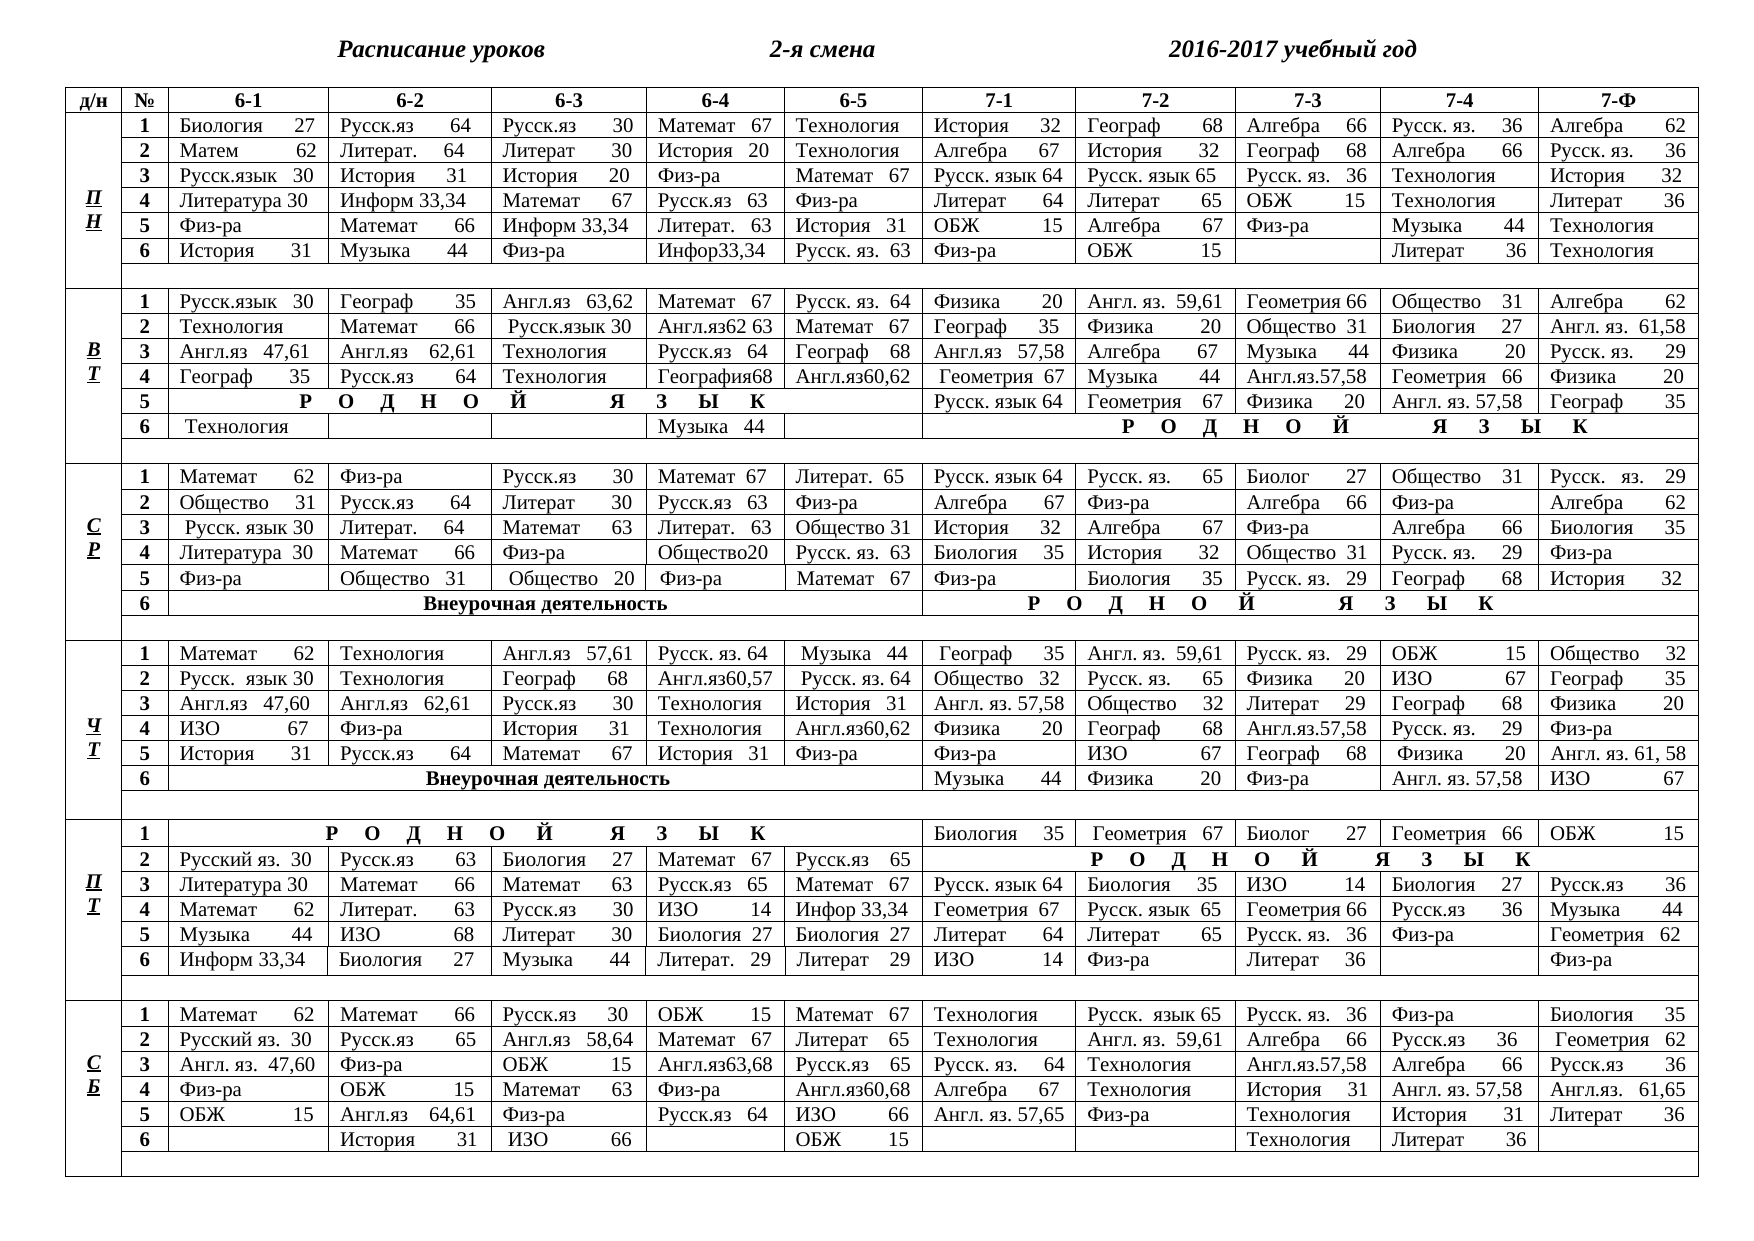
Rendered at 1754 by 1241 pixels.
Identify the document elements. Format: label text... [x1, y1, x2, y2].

table_cell История 31 [785, 213, 922, 237]
table_cell П Т [66, 820, 121, 1000]
table_cell 4 [122, 716, 168, 740]
table_cell Русск. яз. 29 [1236, 641, 1380, 665]
table_cell Русск.яз 64 [329, 741, 491, 765]
table_cell 1 [122, 820, 168, 846]
table_cell ОБЖ 15 [1539, 820, 1698, 846]
table_cell История 32 [1076, 138, 1235, 162]
table_cell Физика 20 [923, 289, 1075, 313]
table_cell Физ-ра [1236, 515, 1380, 539]
table_cell Алгебра 67 [1076, 339, 1235, 363]
table_cell Географ 68 [785, 339, 922, 363]
table_cell Русск.яз 63 [647, 490, 784, 514]
table_cell ИЗО 14 [923, 947, 1075, 975]
table_cell Внеурочная деятельность [169, 591, 922, 614]
table_cell Математ 67 [785, 1001, 922, 1026]
table_cell Физ-ра [923, 741, 1075, 765]
table_cell Литерат 36 [1381, 1127, 1538, 1151]
table_cell Биология 27 [1381, 872, 1538, 896]
table_cell Англ. яз. 57,58 [1381, 1077, 1538, 1101]
table_cell 5 [122, 1102, 168, 1126]
table_cell Литерат 29 [1236, 691, 1380, 715]
table_cell ИЗО 68 [329, 922, 491, 946]
table_cell ИЗО 66 [492, 1127, 646, 1151]
table_cell Технология [647, 716, 784, 740]
table_cell Англ.яз.57,58 [1236, 716, 1380, 740]
table_cell Технология [1381, 188, 1538, 212]
table_cell 3 [122, 691, 168, 715]
table_cell Музыка 44 [1236, 339, 1380, 363]
table_cell Геометрия 66 [1381, 820, 1538, 846]
table_cell Физ-ра [1076, 490, 1235, 514]
table_cell Алгебра 66 [1381, 138, 1538, 162]
table_cell Биология 27 [328, 947, 491, 975]
table_cell Алгебра 66 [1236, 490, 1380, 514]
table_cell Алгебра 66 [1236, 113, 1380, 137]
table_cell 5 [122, 922, 168, 946]
table_cell Общество 31 [329, 565, 491, 589]
table_header 6-3 [492, 88, 646, 112]
table_cell Русск.яз 64 [329, 490, 491, 514]
table_cell 2 [122, 847, 168, 871]
table_cell Физ-ра [646, 565, 785, 589]
table_cell История 20 [492, 163, 646, 187]
table_cell Математ 63 [492, 515, 646, 539]
table_cell Физика 20 [1381, 741, 1538, 765]
table_cell Русск. яз. 64 [647, 641, 784, 665]
table_cell 1 [122, 464, 168, 489]
table_cell Географ 68 [1381, 565, 1538, 589]
table_cell Математ 67 [785, 163, 922, 187]
table_cell Алгебра 66 [1381, 1052, 1538, 1076]
table_cell 5 [122, 389, 168, 413]
table_cell Физика 20 [1076, 314, 1235, 338]
table_cell 3 [122, 163, 168, 187]
table_cell История 31 [647, 741, 784, 765]
table_cell [122, 976, 1698, 1000]
table_cell Географ 35 [329, 289, 491, 313]
table_cell Русск. яз. 65 [1076, 666, 1235, 690]
table_cell Литература 30 [169, 872, 328, 896]
table_cell История 31 [169, 239, 328, 262]
table_cell ОБЖ 15 [1076, 239, 1235, 262]
table_cell Англ.яз.57,58 [1236, 1052, 1380, 1076]
table_header № [122, 88, 168, 112]
table_cell Географ 68 [1076, 716, 1235, 740]
table_cell Технология [1236, 1102, 1380, 1126]
table_cell Англ. яз. 61, 58 [1539, 741, 1698, 765]
table_cell Геометрия 62 [1539, 922, 1698, 946]
table_cell [122, 439, 1698, 463]
table_cell Литерат 30 [492, 922, 646, 946]
table_cell Русск.яз 36 [1381, 897, 1538, 921]
table_cell ИЗО 67 [1076, 741, 1235, 765]
table_cell Русск. яз. 36 [1539, 138, 1698, 162]
table_cell Технология [1076, 1077, 1235, 1101]
table_cell Литерат. 63 [329, 897, 491, 921]
table_cell Технология [492, 339, 646, 363]
table_cell Геометрия 67 [1076, 820, 1235, 846]
table_cell Математ 67 [492, 188, 646, 212]
table_cell Литература 30 [169, 540, 328, 564]
table_cell Общество 32 [923, 666, 1075, 690]
table_cell Общество20 [647, 540, 784, 564]
table_cell Физ-ра [329, 716, 491, 740]
table_cell 3 [122, 872, 168, 896]
table_cell Англ.яз62 63 [647, 314, 784, 338]
table_cell Русск. яз. 65 [1076, 464, 1235, 489]
table_cell Англ.яз 62,61 [329, 339, 491, 363]
table_cell Русск. яз. 63 [785, 239, 922, 262]
table_cell Русск.яз 65 [329, 1027, 491, 1051]
table_header 7-3 [1236, 88, 1380, 112]
table_cell Р О Д Н О Й Я З Ы К [923, 591, 1698, 614]
table_cell Физ-ра [1236, 213, 1380, 237]
table_cell Англ.яз60,68 [785, 1077, 922, 1101]
table_cell Математ 67 [647, 847, 784, 871]
table_cell Алгебра 67 [923, 138, 1075, 162]
table_cell Англ.яз60,62 [785, 364, 922, 388]
table_cell Физ-ра [1381, 490, 1538, 514]
table_cell 6 [122, 766, 168, 790]
table_cell Литерат. 29 [646, 947, 785, 975]
table_cell Русск. яз. 29 [1381, 716, 1538, 740]
table_cell Англ.яз60,62 [785, 716, 922, 740]
table_cell История 31 [329, 163, 491, 187]
table_cell Физ-ра [785, 188, 922, 212]
table_cell Физ-ра [169, 213, 328, 237]
table_cell 1 [122, 113, 168, 137]
table_cell Физика 20 [1539, 364, 1698, 388]
table_header 6-5 [785, 88, 922, 112]
table_cell 6 [122, 414, 168, 438]
table_cell Биология 35 [1076, 565, 1235, 589]
table_cell Математ 63 [492, 872, 646, 896]
table_header 6-1 [169, 88, 328, 112]
table_cell Русск.яз 63 [647, 188, 784, 212]
table_cell 6 [122, 591, 168, 614]
table_cell Русск. яз. 29 [1539, 464, 1698, 489]
table_header 7-2 [1076, 88, 1235, 112]
table_cell 4 [122, 540, 168, 564]
table_cell Русск. яз. 36 [1236, 163, 1380, 187]
table_cell ОБЖ 15 [785, 1127, 922, 1151]
table_cell Физ-ра [785, 490, 922, 514]
table_cell Русск. яз. 63 [785, 540, 922, 564]
table_cell Географ 68 [1236, 741, 1380, 765]
table_cell Р О Д Н О Й Я З Ы К [923, 847, 1698, 871]
table_cell История 32 [923, 113, 1075, 137]
table_cell История 32 [1539, 163, 1698, 187]
table_cell Русский яз. 30 [169, 1027, 328, 1051]
table_cell Биология 27 [492, 847, 646, 871]
table_cell Алгебра 62 [1539, 113, 1698, 137]
table_cell Математ 67 [785, 314, 922, 338]
table_cell Биология 27 [647, 922, 784, 946]
table_cell Физ-ра [785, 741, 922, 765]
table_cell Русск.яз 65 [785, 847, 922, 871]
table_cell Русск.язык 30 [492, 314, 646, 338]
table_cell Геометрия 67 [923, 897, 1075, 921]
table_cell Технология [923, 1001, 1075, 1026]
table_cell Алгебра 66 [1236, 1027, 1380, 1051]
table_header 7-4 [1381, 88, 1538, 112]
table_cell Информ 33,34 [169, 947, 327, 975]
table_cell [169, 1127, 328, 1151]
table_cell [329, 414, 491, 438]
table_cell Русск. язык 65 [1076, 897, 1235, 921]
table_cell Русск. язык 65 [1076, 1001, 1235, 1026]
table_cell Литерат 36 [1236, 947, 1380, 975]
table_cell Музыка 44 [492, 947, 645, 975]
table_cell Русск.яз 64 [647, 1102, 784, 1126]
table_cell Русск.яз 30 [492, 1001, 646, 1026]
table_cell Физ-ра [647, 1077, 784, 1101]
table_cell [1076, 1127, 1235, 1151]
table_cell Физ-ра [492, 1102, 646, 1126]
table_cell Русск. яз. 36 [1236, 922, 1380, 946]
table_cell 4 [122, 897, 168, 921]
table_cell Математ 66 [329, 213, 491, 237]
table_cell Общество 31 [785, 515, 922, 539]
table_cell [923, 1127, 1075, 1151]
table_cell Географ 35 [923, 641, 1075, 665]
table_cell Англ. яз. 47,60 [169, 1052, 328, 1076]
table_cell Математ 66 [329, 314, 491, 338]
table_cell 2 [122, 314, 168, 338]
table_cell Р О Д Н О Й Я З Ы К [923, 414, 1698, 438]
table_cell Общество 31 [1236, 314, 1380, 338]
table_cell История 32 [923, 515, 1075, 539]
table_cell Алгебра 67 [1076, 515, 1235, 539]
table_cell ОБЖ 15 [169, 1102, 328, 1126]
table_cell Физ-ра [923, 239, 1075, 262]
table_cell Математ 62 [169, 897, 328, 921]
table_cell [122, 264, 1698, 288]
table_cell Математ 66 [329, 1001, 491, 1026]
table_cell Русск. язык 64 [923, 464, 1075, 489]
table_cell В Т [66, 289, 121, 463]
table_cell Алгебра 62 [1539, 289, 1698, 313]
table_cell Общество 32 [1539, 641, 1698, 665]
table_cell С Р [66, 464, 121, 640]
table_cell ИЗО 67 [169, 716, 328, 740]
table_cell Технология [1381, 163, 1538, 187]
table_cell Математ 67 [647, 464, 784, 489]
table_cell Алгебра 67 [923, 1077, 1075, 1101]
table_cell Технология [169, 314, 328, 338]
table_cell История 31 [1236, 1077, 1380, 1101]
table_cell Физика 20 [1381, 339, 1538, 363]
table_header 7-1 [923, 88, 1075, 112]
table_cell ОБЖ 15 [1381, 641, 1538, 665]
table_cell 6 [122, 239, 168, 262]
table_cell ИЗО 67 [1539, 766, 1698, 790]
table_cell 2 [122, 1027, 168, 1051]
table_cell Русск.яз 64 [647, 339, 784, 363]
table_cell Географ 35 [1539, 389, 1698, 413]
table_cell Физ-ра [1076, 947, 1235, 975]
table_cell Музыка 44 [169, 922, 328, 946]
table_cell Физ-ра [1076, 1102, 1235, 1126]
table_cell Технология [785, 113, 922, 137]
table_cell Музыка 44 [1076, 364, 1235, 388]
table_cell Математ 66 [329, 540, 491, 564]
table_cell Алгебра 62 [1539, 490, 1698, 514]
table_cell Русск.язык 30 [169, 289, 328, 313]
table_cell Литерат 30 [492, 138, 646, 162]
table_cell Литерат 64 [923, 922, 1075, 946]
table_cell Русск.яз 65 [647, 872, 784, 896]
table_cell Информ 33,34 [492, 213, 646, 237]
table_cell Англ. яз. 59,61 [1076, 641, 1235, 665]
table_cell Биология 35 [1539, 1001, 1698, 1026]
table_header д/н [66, 88, 121, 112]
table_cell Русск.яз 36 [1539, 872, 1698, 896]
table_cell Физ-ра [647, 163, 784, 187]
table_cell Математ 62 [169, 641, 328, 665]
table_cell Физ-ра [492, 239, 646, 262]
table_cell Музыка 44 [1539, 897, 1698, 921]
table_cell Музыка 44 [1381, 213, 1538, 237]
table_cell Физ-ра [1236, 766, 1380, 790]
table_cell Географ 68 [1236, 138, 1380, 162]
table_cell Географ 35 [169, 364, 328, 388]
table_cell Технология [647, 691, 784, 715]
table_cell Русск.яз 64 [329, 364, 491, 388]
table_cell Технология [329, 666, 491, 690]
table_cell Русск.яз 65 [785, 1052, 922, 1076]
table_cell Биология 35 [923, 540, 1075, 564]
table_cell Литерат 65 [1076, 922, 1235, 946]
table_cell Литерат 64 [923, 188, 1075, 212]
table_cell Математ 63 [492, 1077, 646, 1101]
table_cell Музыка 44 [647, 414, 784, 438]
table_cell 3 [122, 1052, 168, 1076]
table_cell Литерат. 65 [785, 464, 922, 489]
table_cell Англ.яз 63,62 [492, 289, 646, 313]
table_cell Русск.яз 36 [1381, 1027, 1538, 1051]
table_cell Внеурочная деятельность [169, 766, 922, 790]
table_cell Физика 20 [923, 716, 1075, 740]
table_cell [1236, 239, 1380, 262]
table_cell Биолог 27 [1236, 464, 1380, 489]
table_cell ОБЖ 15 [647, 1001, 784, 1026]
table_cell [1381, 947, 1538, 975]
table_cell Физ-ра [169, 565, 328, 589]
table_cell Географ 68 [492, 666, 646, 690]
table_cell [492, 414, 646, 438]
table_cell 5 [122, 213, 168, 237]
table_cell Математ 62 [169, 1001, 328, 1026]
table_cell 1 [122, 641, 168, 665]
table_cell Математ 67 [785, 872, 922, 896]
table_cell 4 [122, 1077, 168, 1101]
table_cell Литерат 30 [492, 490, 646, 514]
table_cell Технология [329, 641, 491, 665]
table_cell 1 [122, 1001, 168, 1026]
table_cell Физ-ра [329, 1052, 491, 1076]
table_cell 1 [122, 289, 168, 313]
table_cell Биология 35 [923, 820, 1075, 846]
table_cell Русск.яз 64 [329, 113, 491, 137]
table_cell Русский яз. 30 [169, 847, 328, 871]
table_cell Биология 35 [1539, 515, 1698, 539]
table_cell Русск. язык 30 [169, 515, 328, 539]
table_cell Литерат. 64 [329, 515, 491, 539]
table_cell Физ-ра [329, 464, 491, 489]
table_cell Технология [1236, 1127, 1380, 1151]
table_cell Русск.яз 30 [492, 691, 646, 715]
table_cell Технология [785, 138, 922, 162]
table_cell Русск. яз. 29 [1381, 540, 1538, 564]
table_cell Биология 27 [1381, 314, 1538, 338]
table_cell Литерат. 63 [647, 213, 784, 237]
table_header 6-4 [647, 88, 784, 112]
table_cell Геометрия 66 [1236, 897, 1380, 921]
table_cell Технология [1076, 1052, 1235, 1076]
table_cell Математ 67 [786, 565, 922, 589]
table_cell Англ. яз. 59,61 [1076, 289, 1235, 313]
table_cell История 20 [647, 138, 784, 162]
table_cell Общество 31 [1381, 464, 1538, 489]
table_cell Алгебра 66 [1381, 515, 1538, 539]
table_cell Географ 68 [1076, 113, 1235, 137]
table_cell ОБЖ 15 [492, 1052, 646, 1076]
table_cell С Б [66, 1001, 121, 1176]
table_cell Технология [492, 364, 646, 388]
table_cell Инфор 33,34 [785, 897, 922, 921]
table_cell [122, 1152, 1698, 1176]
table_cell Геометрия 66 [1236, 289, 1380, 313]
table_cell Русск. яз. 64 [785, 289, 922, 313]
table_cell Русск. яз. 64 [923, 1052, 1075, 1076]
table_cell Англ. яз. 57,58 [1381, 766, 1538, 790]
table_cell ИЗО 67 [1381, 666, 1538, 690]
table_cell 2 [122, 138, 168, 162]
table_cell Русск. язык 64 [923, 389, 1075, 413]
table_cell 4 [122, 364, 168, 388]
table_cell Физ-ра [923, 565, 1075, 589]
table_cell Физ-ра [169, 1077, 328, 1101]
table_cell Русск. язык 30 [169, 666, 328, 690]
table_cell Геометрия 67 [1076, 389, 1235, 413]
table_cell Литерат 36 [1381, 239, 1538, 262]
table_cell 2 [122, 490, 168, 514]
table_cell Англ.яз 62,61 [329, 691, 491, 715]
table_cell [122, 791, 1698, 819]
table_cell Англ.яз.57,58 [1236, 364, 1380, 388]
table_cell 5 [122, 741, 168, 765]
table_cell ОБЖ 15 [923, 213, 1075, 237]
table_cell Инфор33,34 [647, 239, 784, 262]
table_cell История 31 [329, 1127, 491, 1151]
table_cell Физ-ра [1539, 716, 1698, 740]
table_cell ИЗО 14 [1236, 872, 1380, 896]
table_cell 3 [122, 515, 168, 539]
table_cell Англ. яз. 59,61 [1076, 1027, 1235, 1051]
table_cell Р О Д Н О Й Я З Ы К [169, 389, 922, 413]
table_cell Матем 62 [169, 138, 328, 162]
table_cell П Н [66, 113, 121, 288]
table_cell Географ 35 [1539, 666, 1698, 690]
table_cell Географ 35 [923, 314, 1075, 338]
table_cell История 31 [492, 716, 646, 740]
table_cell Географ 68 [1381, 691, 1538, 715]
table_cell ИЗО 14 [647, 897, 784, 921]
table_cell Общество 31 [1381, 289, 1538, 313]
table_cell [1539, 1127, 1698, 1151]
table_cell ИЗО 66 [785, 1102, 922, 1126]
table_cell Музыка 44 [785, 641, 922, 665]
table_cell Англ.яз 57,58 [923, 339, 1075, 363]
table_cell Русск. язык 64 [923, 872, 1075, 896]
table_cell 4 [122, 188, 168, 212]
table_cell Общество 20 [492, 565, 645, 589]
table_cell Русск. язык 64 [923, 163, 1075, 187]
table_cell Англ.яз63,68 [647, 1052, 784, 1076]
table_cell Физика 20 [1076, 766, 1235, 790]
table_header 6-2 [329, 88, 491, 112]
table_cell Англ.яз60,57 [647, 666, 784, 690]
table_cell Технология [1539, 213, 1698, 237]
table_cell Ч Т [66, 641, 121, 819]
table_cell Русск.язык 30 [169, 163, 328, 187]
table_cell Русск. яз. 64 [785, 666, 922, 690]
table_cell Музыка 44 [923, 766, 1075, 790]
table_cell Биология 27 [785, 922, 922, 946]
table_cell Геометрия 62 [1539, 1027, 1698, 1051]
table_cell Русск. яз. 36 [1381, 113, 1538, 137]
table_cell Биология 27 [169, 113, 328, 137]
table_cell Биолог 27 [1236, 820, 1380, 846]
table_cell Литерат 36 [1539, 188, 1698, 212]
table_cell Русск.яз 36 [1539, 1052, 1698, 1076]
table_cell Общество 31 [1236, 540, 1380, 564]
table_cell Англ.яз 58,64 [492, 1027, 646, 1051]
table_cell Литерат 29 [786, 947, 922, 975]
table_cell Русск. яз. 36 [1236, 1001, 1380, 1026]
table_cell Физ-ра [492, 540, 646, 564]
table_cell 6 [122, 947, 168, 975]
table_cell Англ.яз 47,61 [169, 339, 328, 363]
table_cell Русск. язык 65 [1076, 163, 1235, 187]
table_cell Алгебра 67 [923, 490, 1075, 514]
table_cell Литература 30 [169, 188, 328, 212]
table_cell Общество 32 [1076, 691, 1235, 715]
table_cell Физ-ра [1539, 947, 1698, 975]
table_cell Математ 67 [647, 1027, 784, 1051]
table_cell История 32 [1076, 540, 1235, 564]
table_cell Физ-ра [1381, 1001, 1538, 1026]
table_cell Информ 33,34 [329, 188, 491, 212]
table_cell Музыка 44 [329, 239, 491, 262]
text Расписание уроков 2-я смена 2016-2017 учебный год [118, 34, 1636, 63]
table_cell Алгебра 67 [1076, 213, 1235, 237]
table_cell Русск.яз 30 [492, 897, 646, 921]
table_cell [122, 616, 1698, 640]
table_cell Русск.яз 30 [492, 464, 646, 489]
table_cell Физ-ра [1381, 922, 1538, 946]
table_cell История 31 [785, 691, 922, 715]
table_cell Англ.яз 64,61 [329, 1102, 491, 1126]
table_cell Русск.яз 30 [492, 113, 646, 137]
table_cell 6 [122, 1127, 168, 1151]
table_cell История 31 [169, 741, 328, 765]
table_cell ОБЖ 15 [329, 1077, 491, 1101]
table_cell Физ-ра [1539, 540, 1698, 564]
table_cell История 32 [1539, 565, 1698, 589]
table_cell Англ. яз. 61,58 [1539, 314, 1698, 338]
table_cell Общество 31 [169, 490, 328, 514]
table_cell Англ. яз. 57,65 [923, 1102, 1075, 1126]
table_cell Литерат 65 [1076, 188, 1235, 212]
table_cell Технология [923, 1027, 1075, 1051]
table_cell Англ.яз. 61,65 [1539, 1077, 1698, 1101]
table_cell Геометрия 66 [1381, 364, 1538, 388]
table_cell Англ.яз 47,60 [169, 691, 328, 715]
table_cell Технология [169, 414, 328, 438]
table_cell Математ 66 [329, 872, 491, 896]
table_cell География68 [647, 364, 784, 388]
table_cell Математ 67 [492, 741, 646, 765]
table_cell 3 [122, 339, 168, 363]
table_cell Русск. яз. 29 [1236, 565, 1380, 589]
table_cell Англ. яз. 57,58 [1381, 389, 1538, 413]
table_cell 5 [122, 565, 168, 589]
table_cell 2 [122, 666, 168, 690]
table_cell Р О Д Н О Й Я З Ы К [169, 820, 922, 846]
table_cell Русск.яз 63 [329, 847, 491, 871]
table_cell Англ. яз. 57,58 [923, 691, 1075, 715]
table_cell Физика 20 [1236, 666, 1380, 690]
table_cell Геометрия 67 [923, 364, 1075, 388]
table_cell Биология 35 [1076, 872, 1235, 896]
table_cell Англ.яз 57,61 [492, 641, 646, 665]
table_cell Технология [1539, 239, 1698, 262]
table_cell Литерат. 64 [329, 138, 491, 162]
table_cell Физика 20 [1236, 389, 1380, 413]
table_cell ОБЖ 15 [1236, 188, 1380, 212]
table_cell История 31 [1381, 1102, 1538, 1126]
table_header 7-Ф [1539, 88, 1698, 112]
table_cell Математ 67 [647, 289, 784, 313]
table_cell Литерат 36 [1539, 1102, 1698, 1126]
table_cell [647, 1127, 784, 1151]
table_cell Математ 62 [169, 464, 328, 489]
table_cell Литерат. 63 [647, 515, 784, 539]
table_cell Физика 20 [1539, 691, 1698, 715]
table_cell [785, 414, 922, 438]
table_cell Русск. яз. 29 [1539, 339, 1698, 363]
table_cell Литерат 65 [785, 1027, 922, 1051]
table_cell Математ 67 [647, 113, 784, 137]
